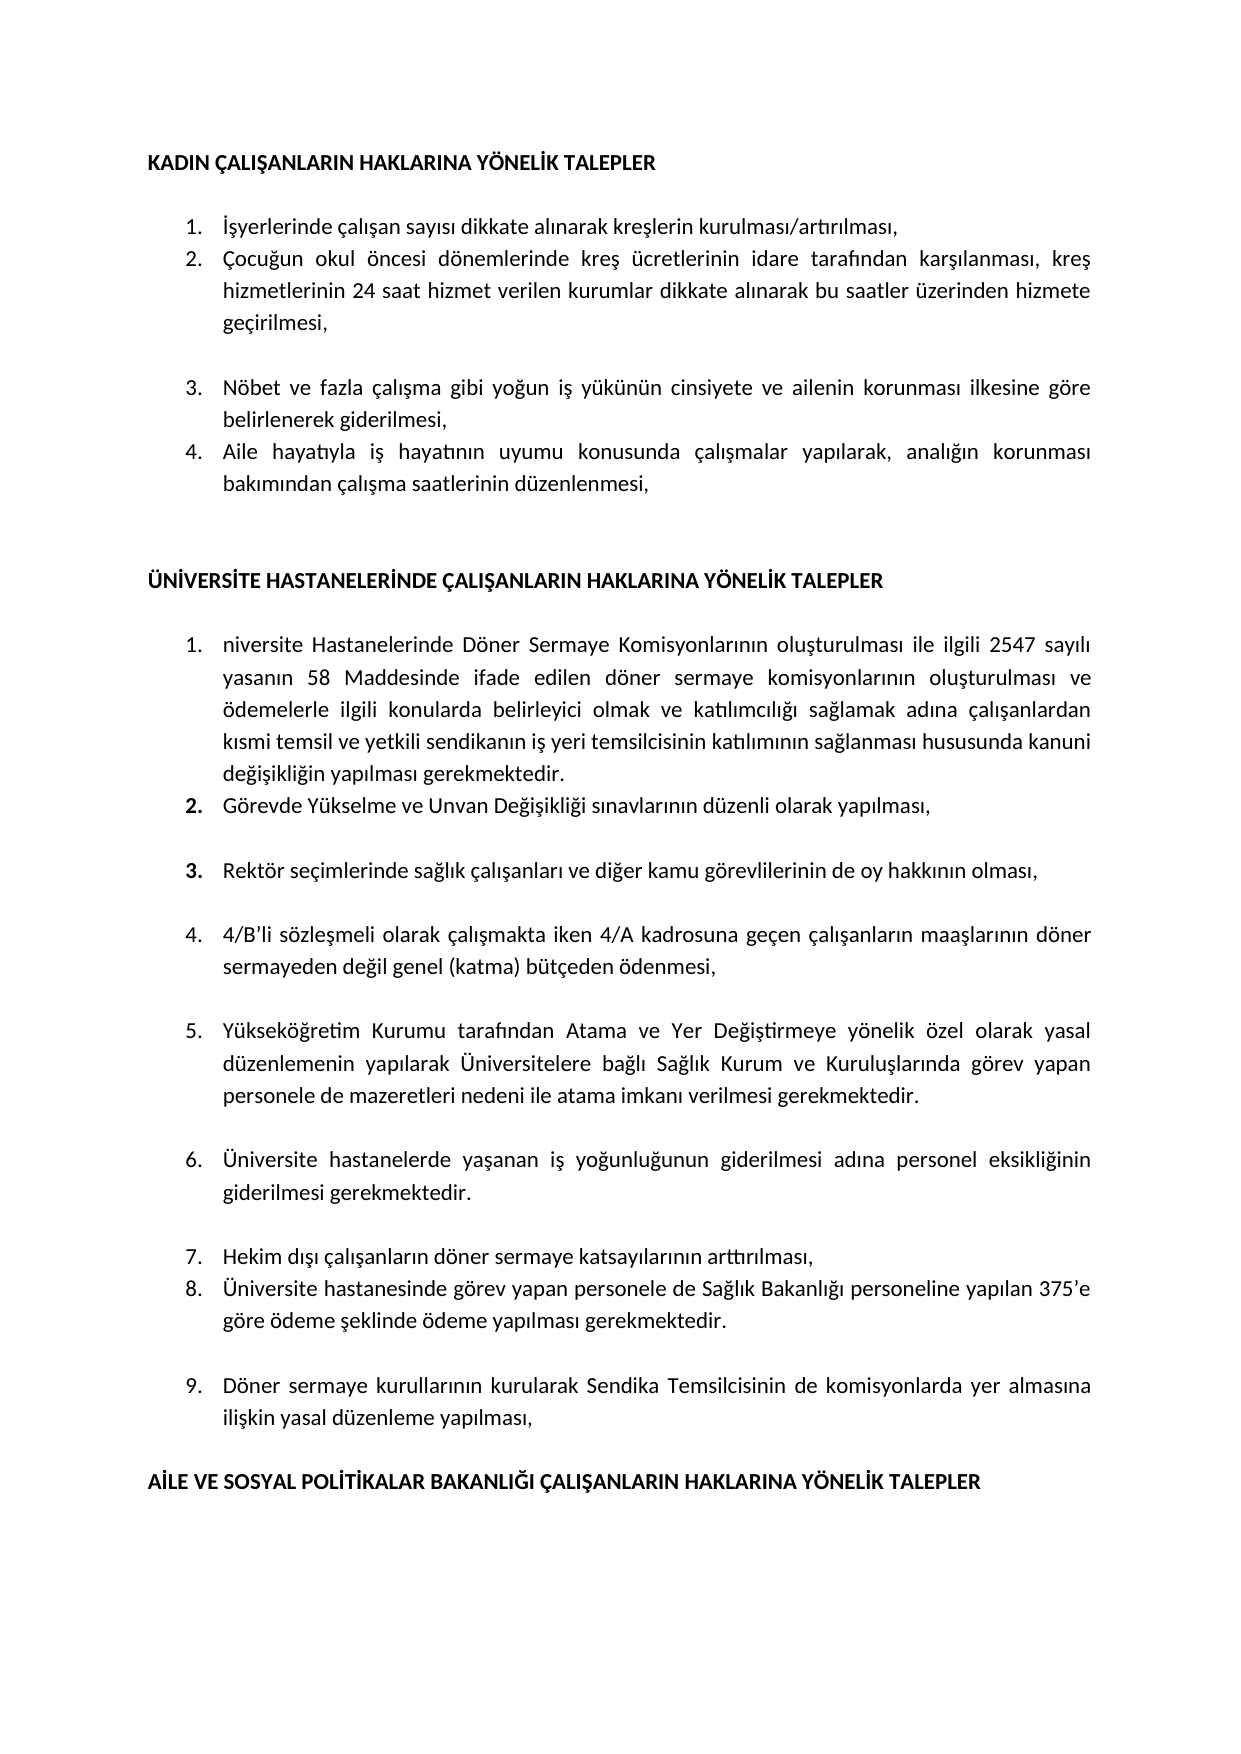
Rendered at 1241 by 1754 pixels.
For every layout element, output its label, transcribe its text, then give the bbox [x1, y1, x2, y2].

list Rektör seçimlerinde sağlık çalışanları ve diğer kamu görevlilerinin de oy hakkının olması, [185, 856, 1093, 884]
list Nöbet ve fazla çalışma gibi yoğun iş yükünün cinsiyete ve ailenin korunması ilkesine göre belirlenerek giderilmesi, [185, 373, 1093, 433]
list Döner sermaye kurullarının kurularak Sendika Temsilcisinin de komisyonlarda yer almasına ilişkin yasal düzenleme yapılması, [185, 1371, 1093, 1431]
list Hekim dışı çalışanların döner sermaye katsayılarının arttırılması, [185, 1242, 1093, 1270]
list İşyerlerinde çalışan sayısı dikkate alınarak kreşlerin kurulması/artırılması, [185, 212, 1093, 240]
text ÜNİVERSİTE HASTANELERİNDE ÇALIŞANLARIN HAKLARINA YÖNELİK TALEPLER [148, 566, 1093, 594]
list Aile hayatıyla iş hayatının uyumu konusunda çalışmalar yapılarak, analığın korunması bakımından çalışma saatlerinin düzenlenmesi, [185, 437, 1093, 497]
text AİLE VE SOSYAL POLİTİKALAR BAKANLIĞI ÇALIŞANLARIN HAKLARINA YÖNELİK TALEPLER [148, 1467, 1093, 1495]
list 4/B’li sözleşmeli olarak çalışmakta iken 4/A kadrosuna geçen çalışanların maaşlarının döner sermayeden değil genel (katma) bütçeden ödenmesi, [185, 920, 1093, 980]
list Üniversite hastanelerde yaşanan iş yoğunluğunun giderilmesi adına personel eksikliğinin giderilmesi gerekmektedir. [185, 1145, 1093, 1206]
text KADIN ÇALIŞANLARIN HAKLARINA YÖNELİK TALEPLER [148, 148, 1093, 176]
list Yükseköğretim Kurumu tarafından Atama ve Yer Değiştirmeye yönelik özel olarak yasal düzenlemenin yapılarak Üniversitelere bağlı Sağlık Kurum ve Kuruluşlarında görev yapan personele de mazeretleri nedeni ile atama imkanı verilmesi gerekmektedir. [185, 1017, 1093, 1109]
list niversite Hastanelerinde Döner Sermaye Komisyonlarının oluşturulması ile ilgili 2547 sayılı yasanın 58 Maddesinde ifade edilen döner sermaye komisyonlarının oluşturulması ve ödemelerle ilgili konularda belirleyici olmak ve katılımcılığı sağlamak adına çalışanlardan kısmi temsil ve yetkili sendikanın iş yeri temsilcisinin katılımının sağlanması hususunda kanuni değişikliğin yapılması gerekmektedir. [185, 630, 1093, 787]
list Üniversite hastanesinde görev yapan personele de Sağlık Bakanlığı personeline yapılan 375’e göre ödeme şeklinde ödeme yapılması gerekmektedir. [185, 1274, 1093, 1334]
list Görevde Yükselme ve Unvan Değişikliği sınavlarının düzenli olarak yapılması, [185, 791, 1093, 819]
list Çocuğun okul öncesi dönemlerinde kreş ücretlerinin idare tarafından karşılanması, kreş hizmetlerinin 24 saat hizmet verilen kurumlar dikkate alınarak bu saatler üzerinden hizmete geçirilmesi, [185, 244, 1093, 337]
